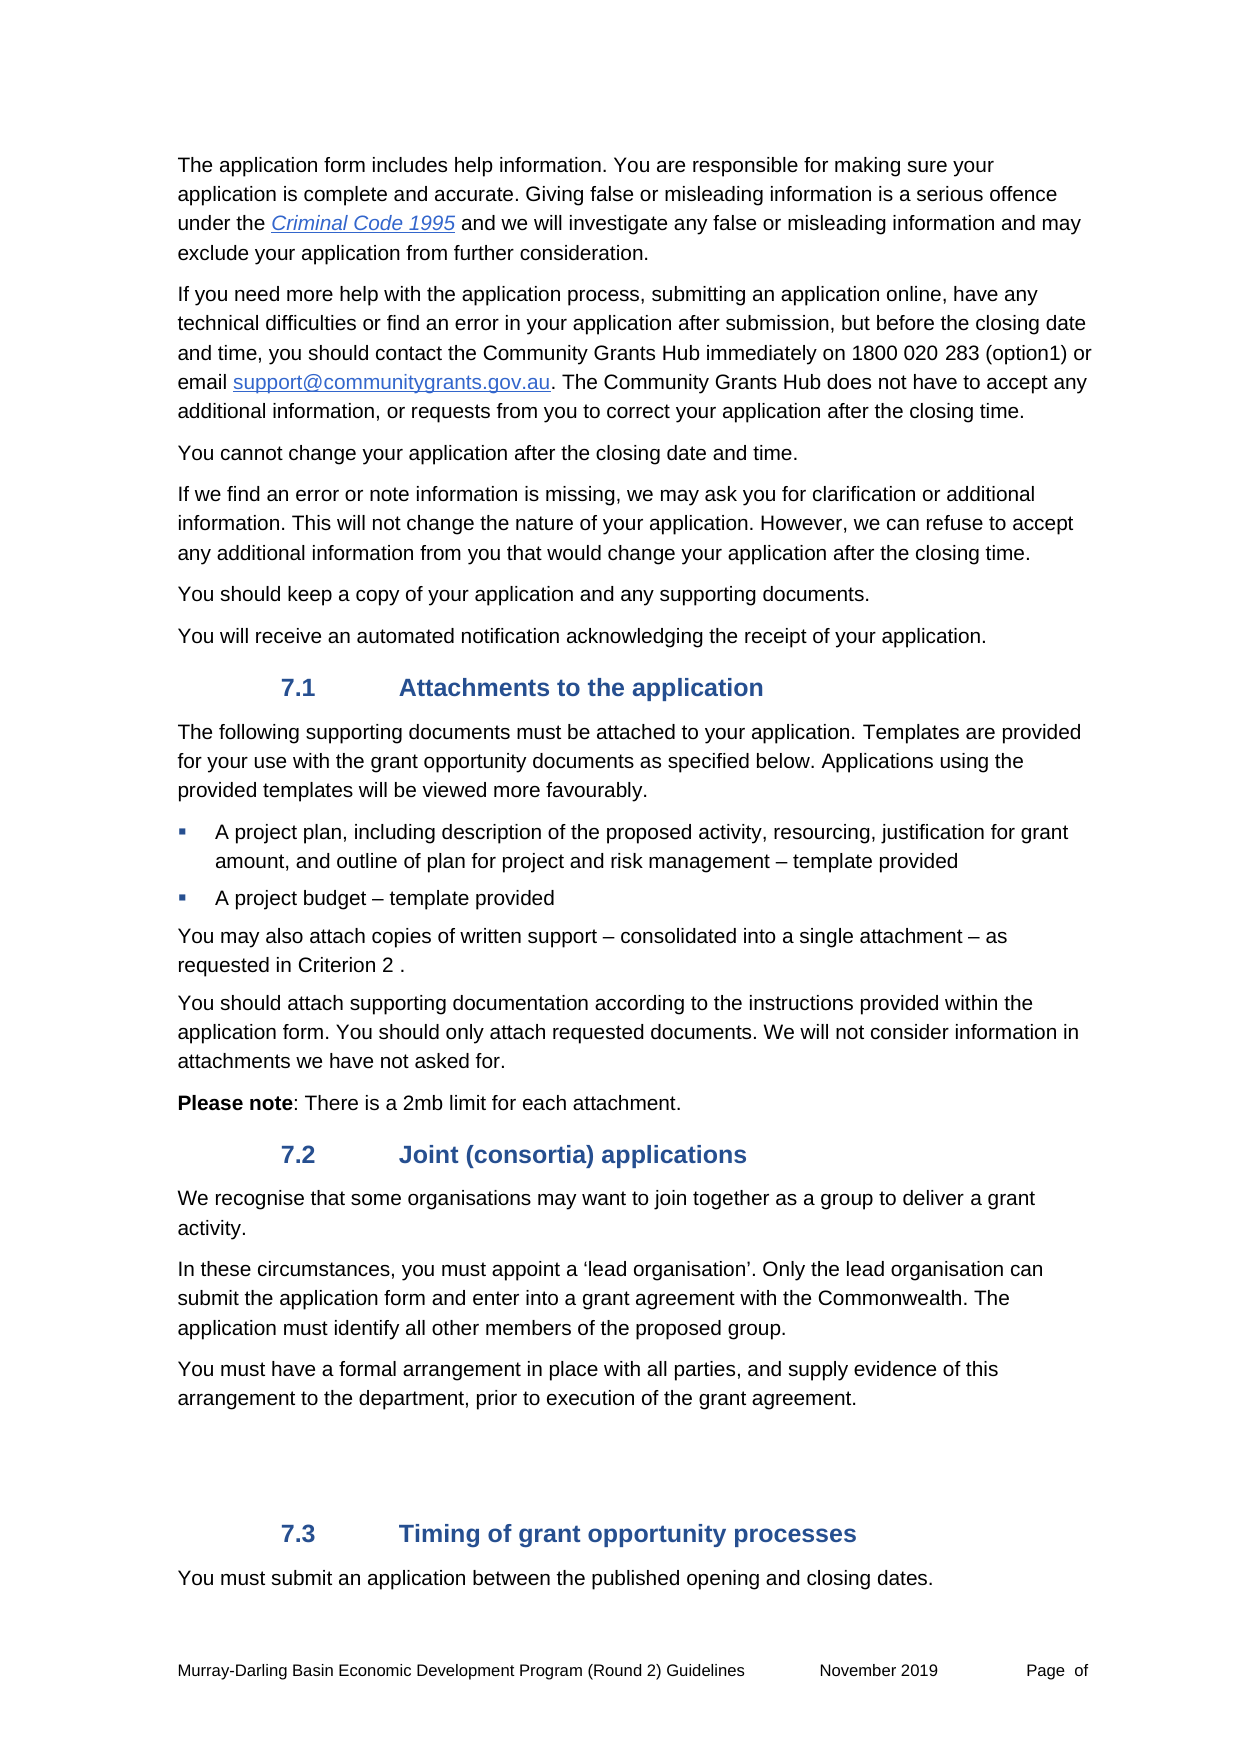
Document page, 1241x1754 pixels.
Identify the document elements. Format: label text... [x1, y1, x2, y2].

subtitle Joint (consortia) applications [281, 1139, 1092, 1168]
text The application form includes help information. You are responsible for making sure your application is complete and accurate. Giving false or misleading information is a serious offence under the Criminal Code 1995 and we will investigate any false or misleading information and may exclude your application from further consideration. [177, 148, 1092, 264]
text Please note: There is a 2mb limit for each attachment. [177, 1085, 1092, 1114]
text You should attach supporting documentation according to the instructions provided within the application form. You should only attach requested documents. We will not consider information in attachments we have not asked for. [177, 985, 1092, 1073]
list A project plan, including description of the proposed activity, resourcing, justification for grant amount, and outline of plan for project and risk management – template provided [177, 814, 1092, 873]
text The following supporting documents must be attached to your application. Templates are provided for your use with the grant opportunity documents as specified below. Applications using the provided templates will be viewed more favourably. [177, 714, 1092, 802]
text You must submit an application between the published opening and closing dates. [177, 1560, 1092, 1589]
list You may also attach copies of written support – consolidated into a single attachment – as requested in Criterion 2 . [177, 918, 1092, 977]
text You should keep a copy of your application and any supporting documents. [177, 577, 1092, 606]
subtitle Attachments to the application [281, 673, 1092, 702]
list A project budget – template provided [177, 881, 1092, 910]
text If we find an error or note information is missing, we may ask you for clarification or additional information. This will not change the nature of your application. However, we can refuse to accept any additional information from you that would change your application after the closing time. [177, 477, 1092, 564]
text You must have a formal arrangement in place with all parties, and supply evidence of this arrangement to the department, prior to execution of the grant agreement. [177, 1352, 1092, 1410]
subtitle Timing of grant opportunity processes [281, 1518, 1092, 1548]
text You cannot change your application after the closing date and time. [177, 435, 1092, 464]
text If you need more help with the application process, submitting an application online, have any technical difficulties or find an error in your application after submission, but before the closing date and time, you should contact the Community Grants Hub immediately on 1800 020 283 (option1) or email support@communitygrants.gov.au. The Community Grants Hub does not have to accept any additional information, or requests from you to correct your application after the closing time. [177, 277, 1092, 423]
text We recognise that some organisations may want to join together as a group to deliver a grant activity. [177, 1181, 1092, 1239]
text In these circumstances, you must appoint a ‘lead organisation’. Only the lead organisation can submit the application form and enter into a grant agreement with the Commonwealth. The application must identify all other members of the proposed group. [177, 1252, 1092, 1339]
text You will receive an automated notification acknowledging the receipt of your application. [177, 618, 1092, 648]
